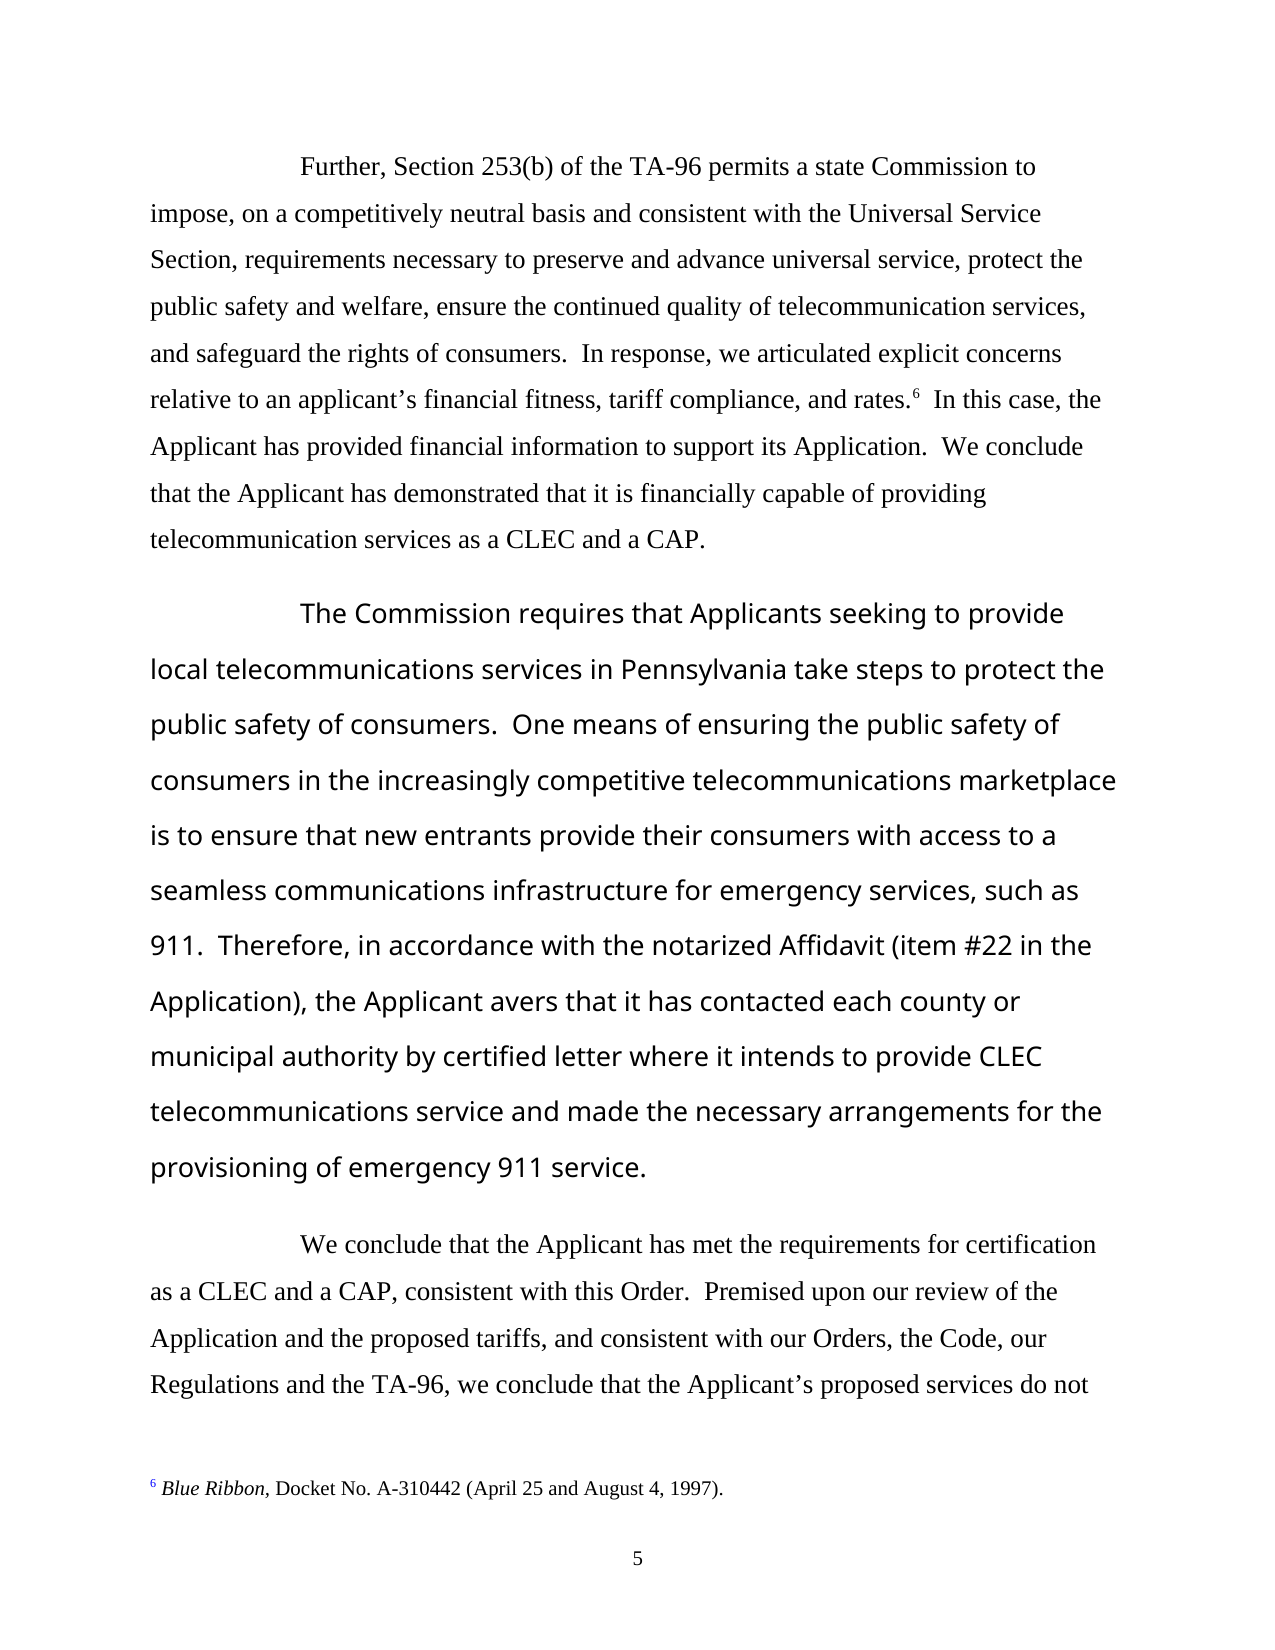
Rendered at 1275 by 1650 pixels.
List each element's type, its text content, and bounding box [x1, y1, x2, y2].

text The Commission requires that Applicants seeking to provide local telecommunications services in take steps to protect the public safety of consumers. One means of ensuring the public safety of consumers in the increasingly competitive telecommunications marketplace is to ensure that new entrants provide their consumers with access to a seamless communications infrastructure for emergency services, such as 911. Therefore, in accordance with the notarized Affidavit (item #22 in the Application), the Applicant avers that it has contacted each county or municipal authority by certified letter where it intends to provide telecommunications service and made the necessary arrangements for the provisioning of emergency 911 service. [150, 595, 1125, 1185]
text Further, Section 253(b) of the TA-96 permits a state Commission to impose, on a competitively neutral basis and consistent with the Universal Service Section, requirements necessary to preserve and advance universal service, protect the public safety and welfare, ensure the continued quality of telecommunication services, and safeguard the rights of consumers. In response, we articulated explicit concerns relative to an applicant’s financial fitness, tariff compliance, and rates. In this case, the Applicant has provided financial information to support its Application. We conclude that the Applicant has demonstrated that it is financially capable of providing telecommunication services as a and a . [150, 150, 1125, 554]
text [150, 1228, 1125, 1399]
